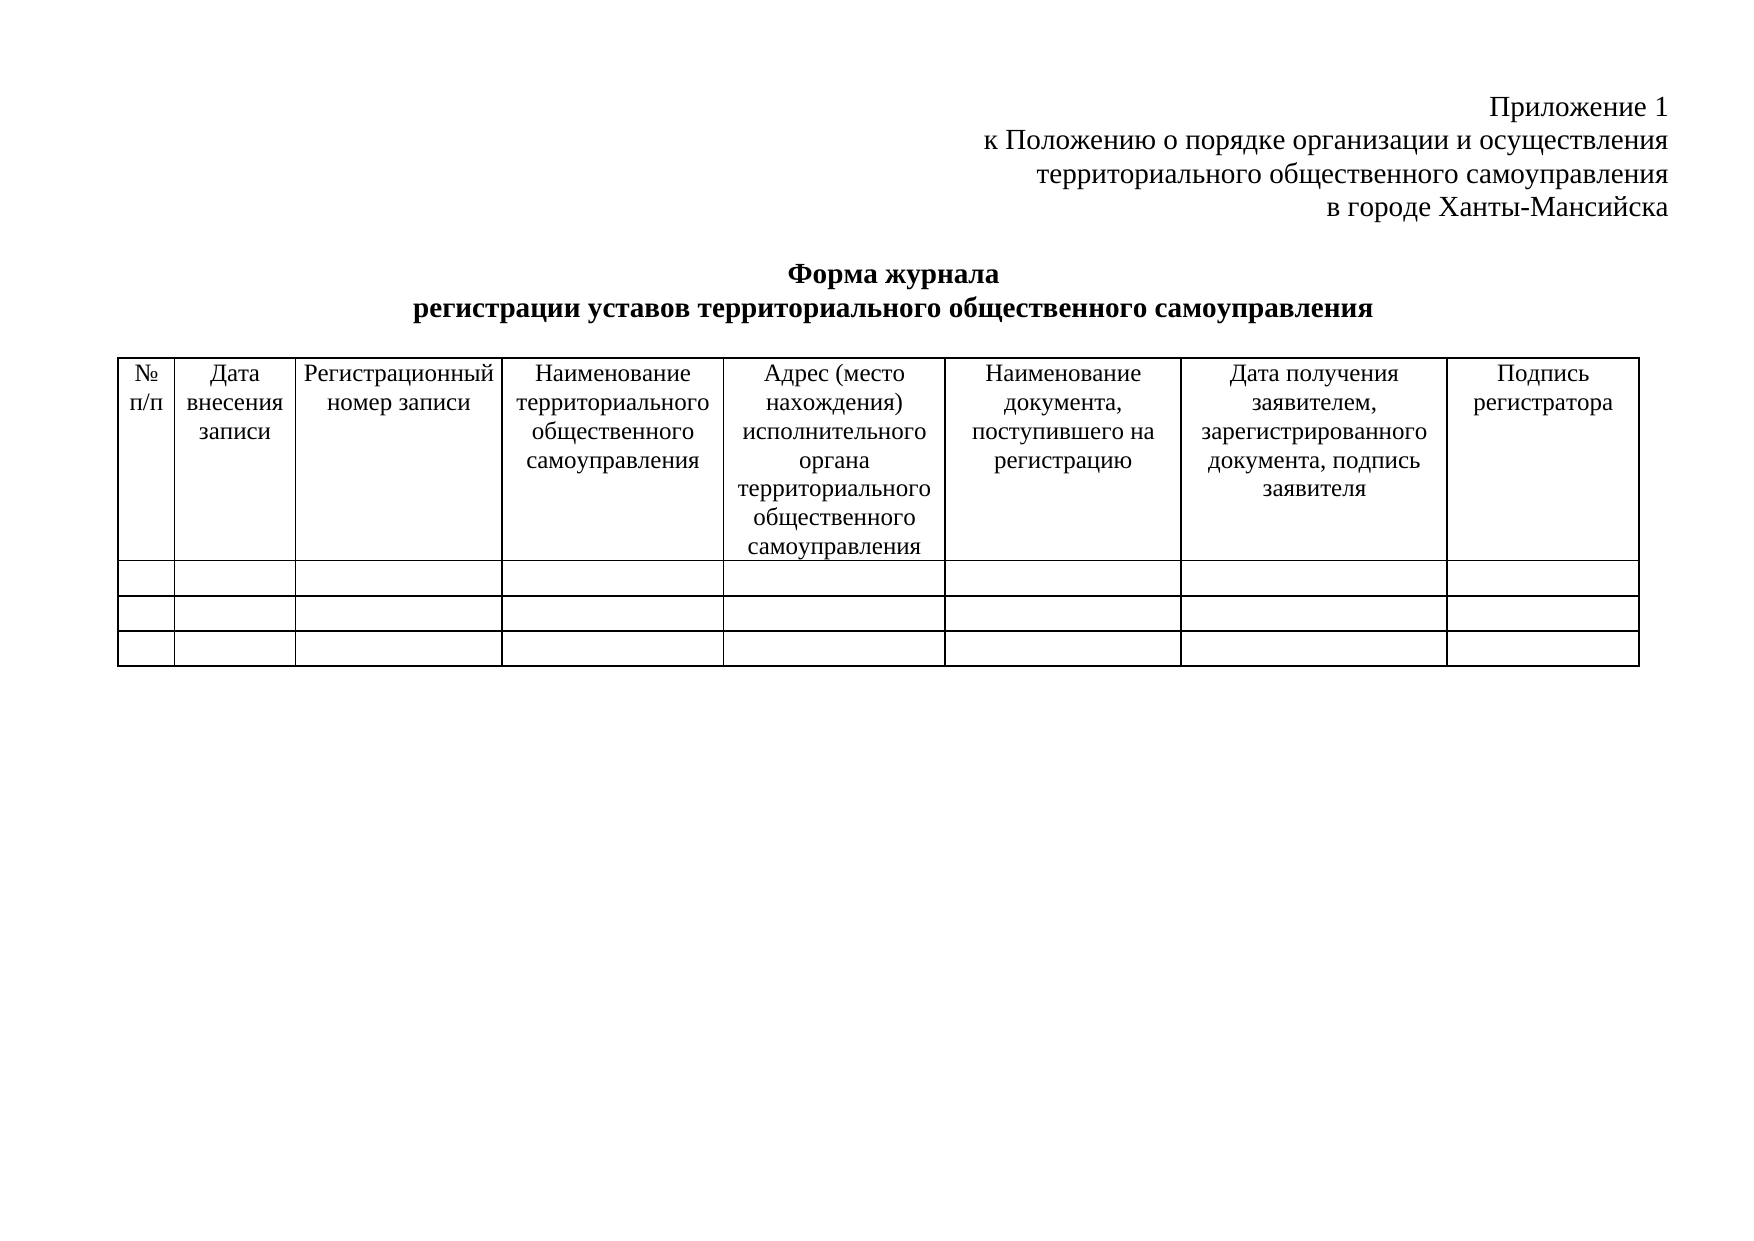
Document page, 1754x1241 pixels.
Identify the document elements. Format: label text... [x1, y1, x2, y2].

table_cell [946, 632, 1180, 665]
table_cell [1182, 632, 1446, 665]
table_cell [296, 632, 501, 665]
table_cell [296, 597, 501, 630]
table_cell [296, 561, 501, 595]
table_header Регистрационный номер записи [296, 359, 501, 560]
table_cell [1448, 597, 1638, 630]
table_cell [1182, 561, 1446, 595]
table_cell [1182, 597, 1446, 630]
table_cell [503, 597, 723, 630]
table_cell [1448, 561, 1638, 595]
table_cell [946, 597, 1180, 630]
table_header Наименование территориального общественного самоуправления [503, 359, 723, 560]
table_cell [119, 561, 174, 595]
table_cell [119, 597, 174, 630]
table_cell [724, 597, 944, 630]
text территориального общественного самоуправления [118, 156, 1668, 189]
table_cell [724, 561, 944, 595]
table_header Дата внесения записи [175, 359, 295, 560]
text в городе Ханты-Мансийска [118, 189, 1668, 223]
table_header Подпись регистратора [1448, 359, 1638, 560]
table_cell [119, 632, 174, 665]
table_cell [175, 561, 295, 595]
table_cell [724, 632, 944, 665]
table_cell [1448, 632, 1638, 665]
text регистрации уставов территориального общественного самоуправления [118, 290, 1668, 323]
table_cell [946, 561, 1180, 595]
table_cell [175, 632, 295, 665]
table_cell [503, 561, 723, 595]
table_cell [175, 597, 295, 630]
table_header Дата получения заявителем, зарегистрированного документа, подпись заявителя [1182, 359, 1446, 560]
text Форма журнала [118, 256, 1668, 290]
table_cell [503, 632, 723, 665]
text Приложение 1 [118, 89, 1668, 122]
table_header Адрес (место нахождения) исполнительного органа территориального общественного самоуправления [724, 359, 944, 560]
table_header Наименование документа, поступившего на регистрацию [946, 359, 1180, 560]
text к Положению о порядке организации и осуществления [118, 122, 1668, 156]
table_header № п/п [119, 359, 174, 560]
